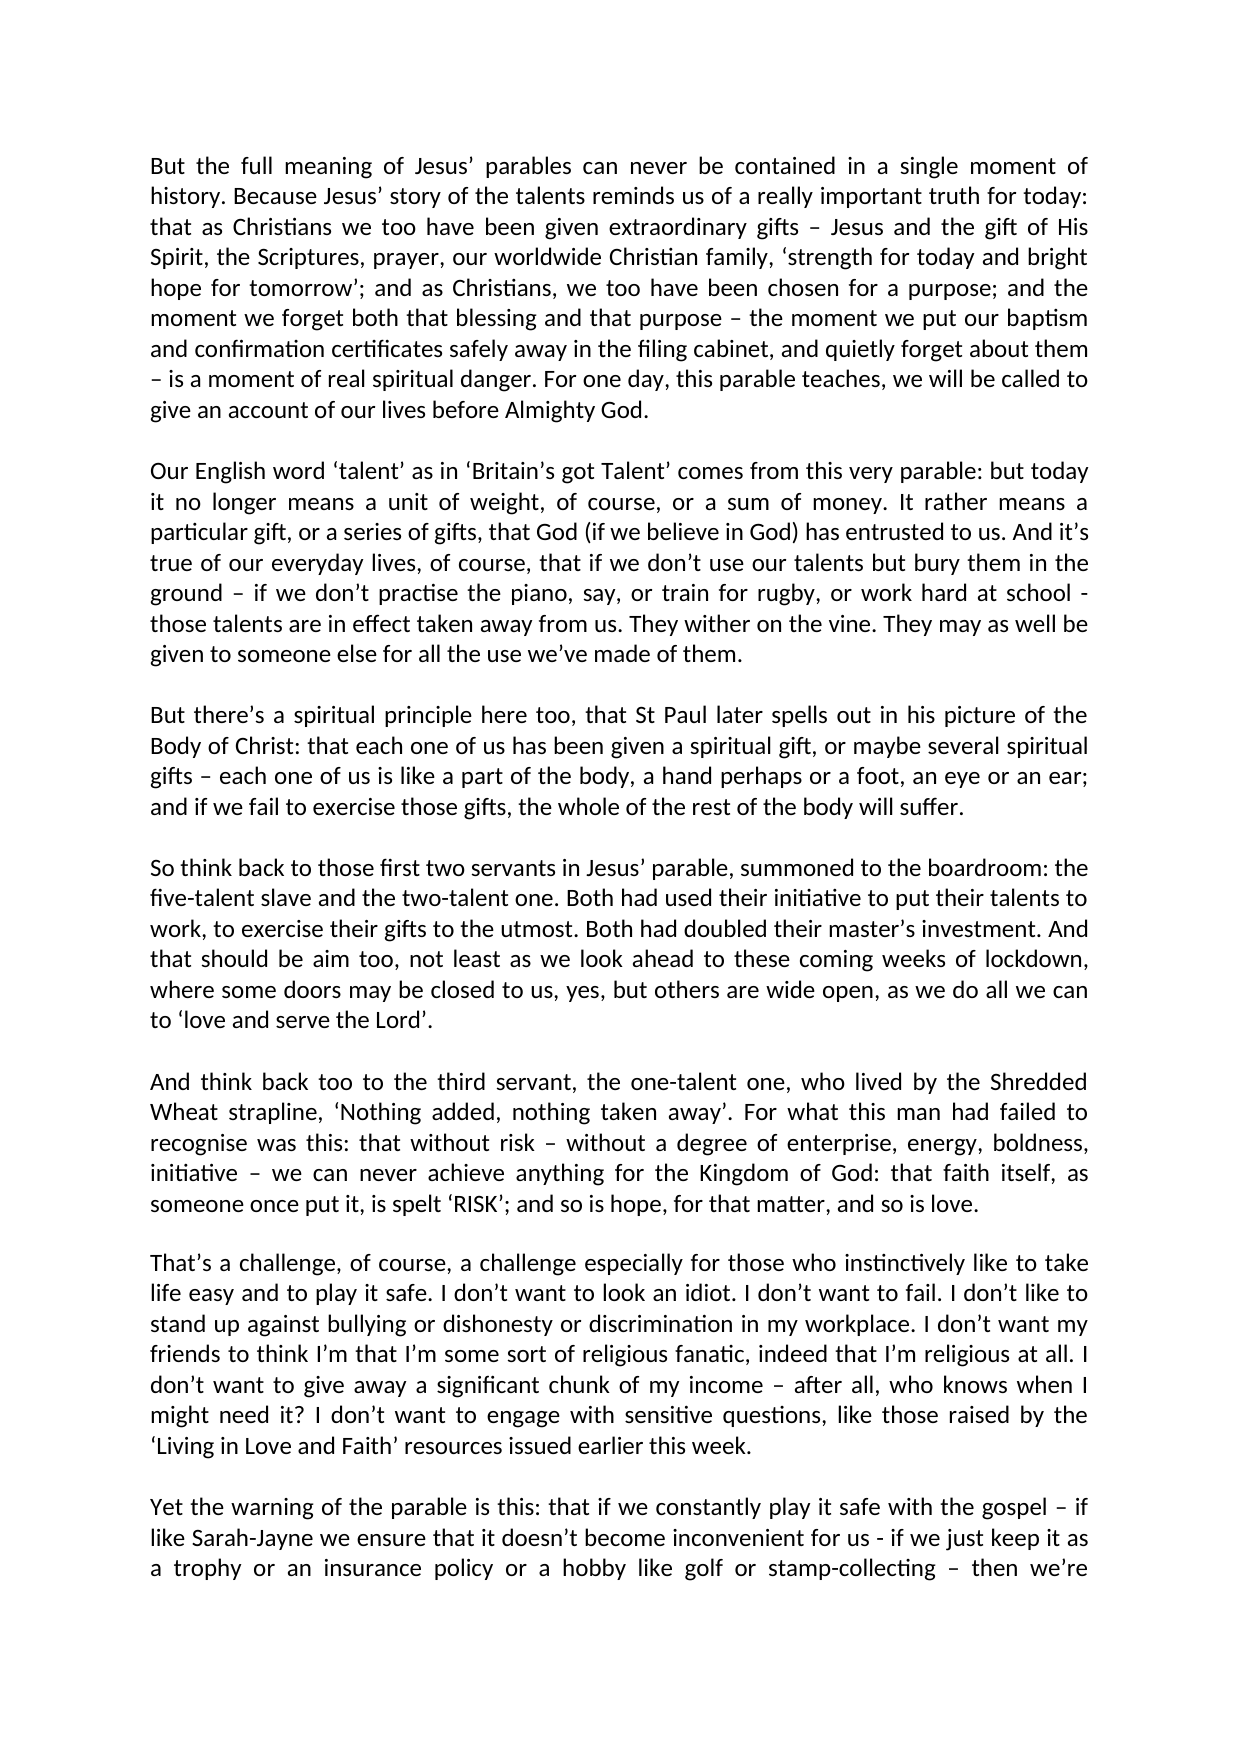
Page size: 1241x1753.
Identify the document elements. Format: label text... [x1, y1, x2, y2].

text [150, 1491, 1090, 1583]
text That’s a challenge, of course, a challenge especially for those who instinctively like to take life easy and to play it safe. I don’t want to look an idiot. I don’t want to fail. I don’t like to stand up against bullying or dishonesty or discrimination in my workplace. I don’t want my friends to think I’m that I’m some sort of religious fanatic, indeed that I’m religious at all. I don’t want to give away a significant chunk of my income – after all, who knows when I might need it? I don’t want to engage with sensitive questions, like those raised by the ‘Living in Love and Faith’ resources issued earlier this week. [150, 1247, 1090, 1461]
text But the full meaning of Jesus’ parables can never be contained in a single moment of history. Because Jesus’ story of the talents reminds us of a really important truth for today: that as Christians we too have been given extraordinary gifts – Jesus and the gift of His Spirit, the Scriptures, prayer, our worldwide Christian family, ‘strength for today and bright hope for tomorrow’; and as Christians, we too have been chosen for a purpose; and the moment we forget both that blessing and that purpose – the moment we put our baptism and confirmation certificates safely away in the filing cabinet, and quietly forget about them – is a moment of real spiritual danger. For one day, this parable teaches, we will be called to give an account of our lives before Almighty God. [150, 150, 1090, 425]
text Our English word ‘talent’ as in ‘Britain’s got Talent’ comes from this very parable: but today it no longer means a unit of weight, of course, or a sum of money. It rather means a particular gift, or a series of gifts, that God (if we believe in God) has entrusted to us. And it’s true of our everyday lives, of course, that if we don’t use our talents but bury them in the ground – if we don’t practise the piano, say, or train for rugby, or work hard at school - those talents are in effect taken away from us. They wither on the vine. They may as well be given to someone else for all the use we’ve made of them. [150, 455, 1090, 669]
text And think back too to the third servant, the one-talent one, who lived by the Shredded Wheat strapline, ‘Nothing added, nothing taken away’. For what this man had failed to recognise was this: that without risk – without a degree of enterprise, energy, boldness, initiative – we can never achieve anything for the Kingdom of God: that faith itself, as someone once put it, is spelt ‘RISK’; and so is hope, for that matter, and so is love. [150, 1066, 1090, 1218]
text But there’s a spiritual principle here too, that St Paul later spells out in his picture of the Body of Christ: that each one of us has been given a spiritual gift, or maybe several spiritual gifts – each one of us is like a part of the body, a hand perhaps or a foot, an eye or an ear; and if we fail to exercise those gifts, the whole of the rest of the body will suffer. [150, 699, 1090, 821]
text So think back to those first two servants in Jesus’ parable, summoned to the boardroom: the five-talent slave and the two-talent one. Both had used their initiative to put their talents to work, to exercise their gifts to the utmost. Both had doubled their master’s investment. And that should be aim too, not least as we look ahead to these coming weeks of lockdown, where some doors may be closed to us, yes, but others are wide open, as we do all we can to ‘love and serve the Lord’. [150, 852, 1090, 1035]
